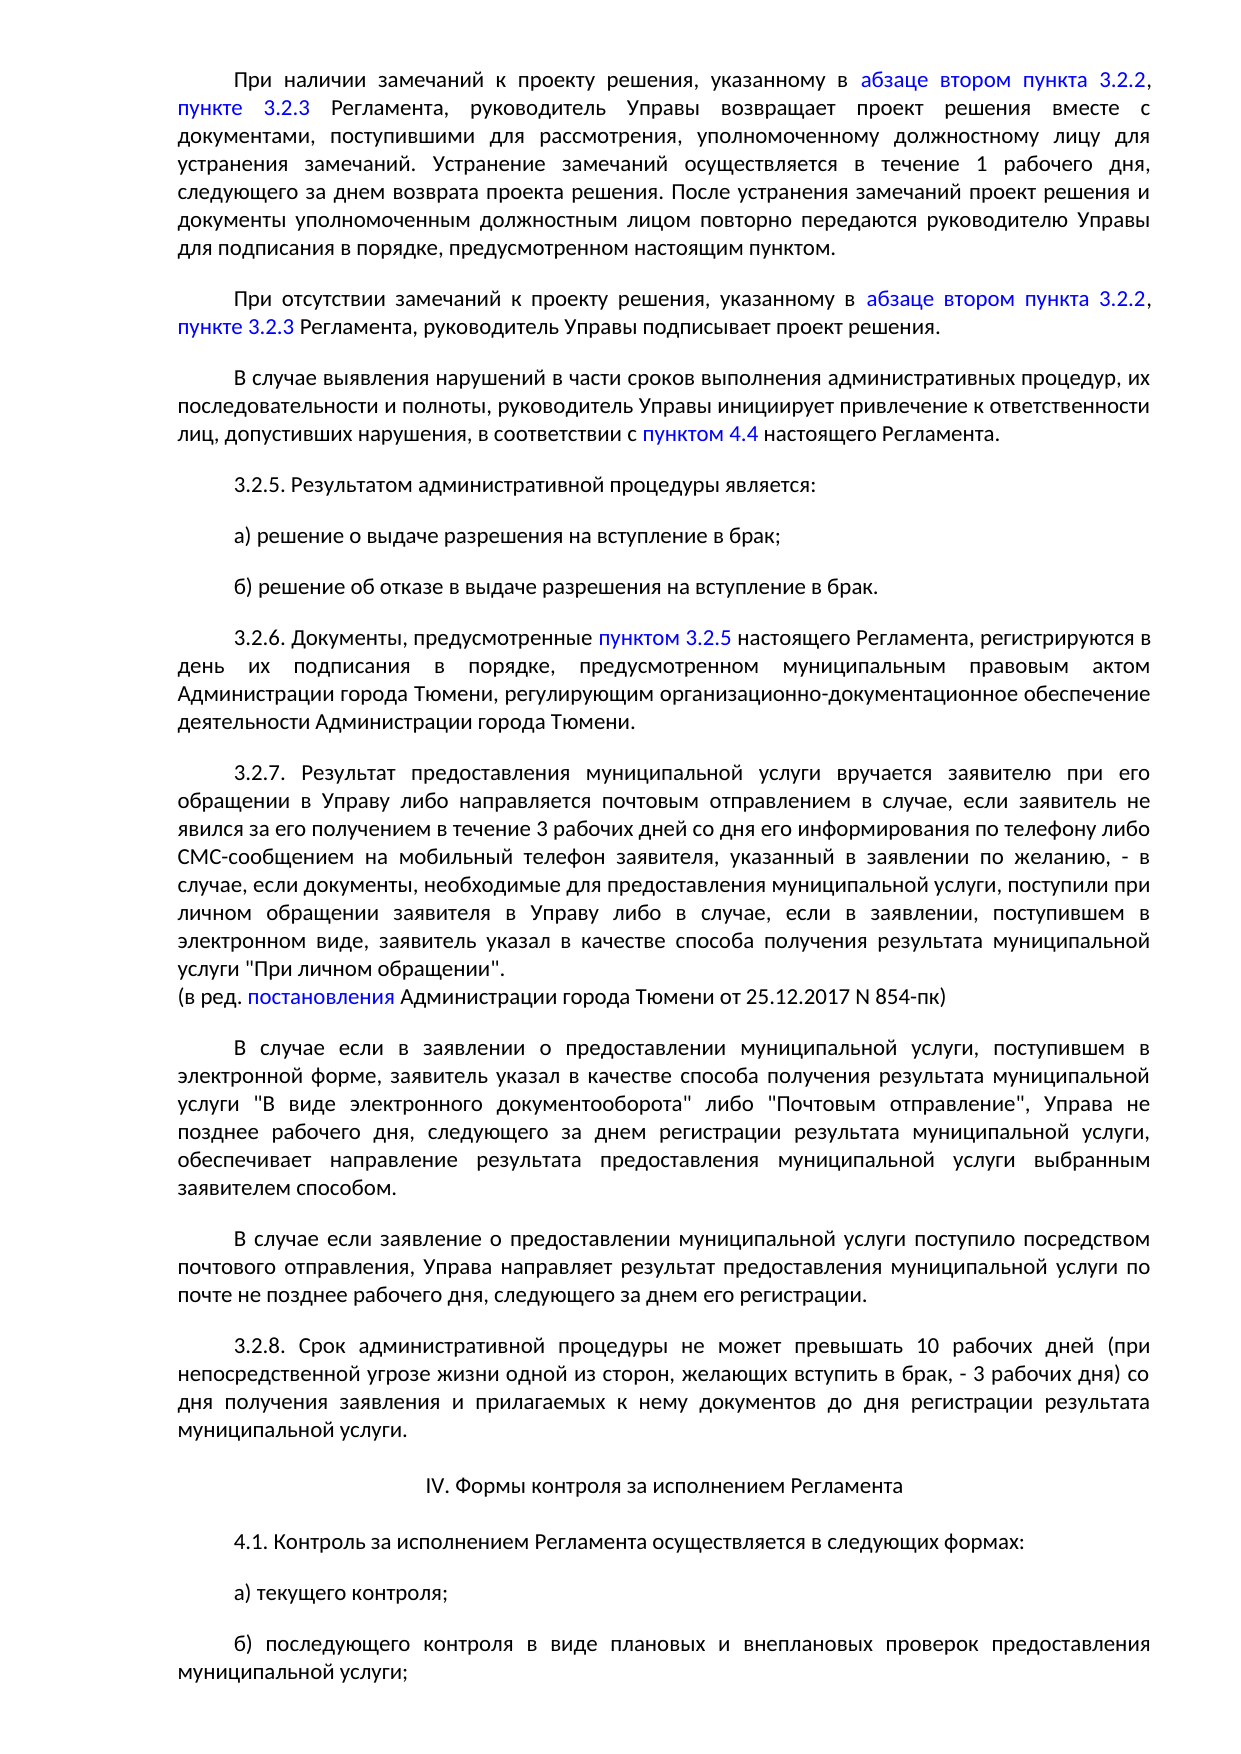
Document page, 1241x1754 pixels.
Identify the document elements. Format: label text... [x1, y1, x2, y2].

text а) текущего контроля; [177, 1578, 1152, 1606]
text При наличии замечаний к проекту решения, указанному в абзаце втором пункта 3.2.2, пункте 3.2.3 Регламента, руководитель Управы возвращает проект решения вместе с документами, поступившими для рассмотрения, уполномоченному должностному лицу для устранения замечаний. Устранение замечаний осуществляется в течение 1 рабочего дня, следующего за днем возврата проекта решения. После устранения замечаний проект решения и документы уполномоченным должностным лицом повторно передаются руководителю Управы для подписания в порядке, предусмотренном настоящим пунктом. [177, 65, 1152, 261]
text 3.2.8. Срок административной процедуры не может превышать 10 рабочих дней (при непосредственной угрозе жизни одной из сторон, желающих вступить в брак, - 3 рабочих дня) со дня получения заявления и прилагаемых к нему документов до дня регистрации результата муниципальной услуги. [177, 1331, 1152, 1443]
text б) последующего контроля в виде плановых и внеплановых проверок предоставления муниципальной услуги; [177, 1629, 1152, 1685]
text IV. Формы контроля за исполнением Регламента [177, 1471, 1152, 1499]
text При отсутствии замечаний к проекту решения, указанному в абзаце втором пункта 3.2.2, пункте 3.2.3 Регламента, руководитель Управы подписывает проект решения. [177, 284, 1152, 340]
text В случае если заявление о предоставлении муниципальной услуги поступило посредством почтового отправления, Управа направляет результат предоставления муниципальной услуги по почте не позднее рабочего дня, следующего за днем его регистрации. [177, 1224, 1152, 1308]
text б) решение об отказе в выдаче разрешения на вступление в брак. [177, 572, 1152, 600]
text 4.1. Контроль за исполнением Регламента осуществляется в следующих формах: [177, 1527, 1152, 1555]
text (в ред. постановления Администрации города Тюмени от 25.12.2017 N 854-пк) [177, 982, 1152, 1010]
text В случае если в заявлении о предоставлении муниципальной услуги, поступившем в электронной форме, заявитель указал в качестве способа получения результата муниципальной услуги "В виде электронного документооборота" либо "Почтовым отправление", Управа не позднее рабочего дня, следующего за днем регистрации результата муниципальной услуги, обеспечивает направление результата предоставления муниципальной услуги выбранным заявителем способом. [177, 1033, 1152, 1201]
text а) решение о выдаче разрешения на вступление в брак; [177, 521, 1152, 549]
text В случае выявления нарушений в части сроков выполнения административных процедур, их последовательности и полноты, руководитель Управы инициирует привлечение к ответственности лиц, допустивших нарушения, в соответствии с пунктом 4.4 настоящего Регламента. [177, 363, 1152, 447]
text 3.2.6. Документы, предусмотренные пунктом 3.2.5 настоящего Регламента, регистрируются в день их подписания в порядке, предусмотренном муниципальным правовым актом Администрации города Тюмени, регулирующим организационно-документационное обеспечение деятельности Администрации города Тюмени. [177, 623, 1152, 735]
text 3.2.5. Результатом административной процедуры является: [177, 470, 1152, 498]
text 3.2.7. Результат предоставления муниципальной услуги вручается заявителю при его обращении в Управу либо направляется почтовым отправлением в случае, если заявитель не явился за его получением в течение 3 рабочих дней со дня его информирования по телефону либо СМС-сообщением на мобильный телефон заявителя, указанный в заявлении по желанию, - в случае, если документы, необходимые для предоставления муниципальной услуги, поступили при личном обращении заявителя в Управу либо в случае, если в заявлении, поступившем в электронном виде, заявитель указал в качестве способа получения результата муниципальной услуги "При личном обращении". [177, 758, 1152, 982]
